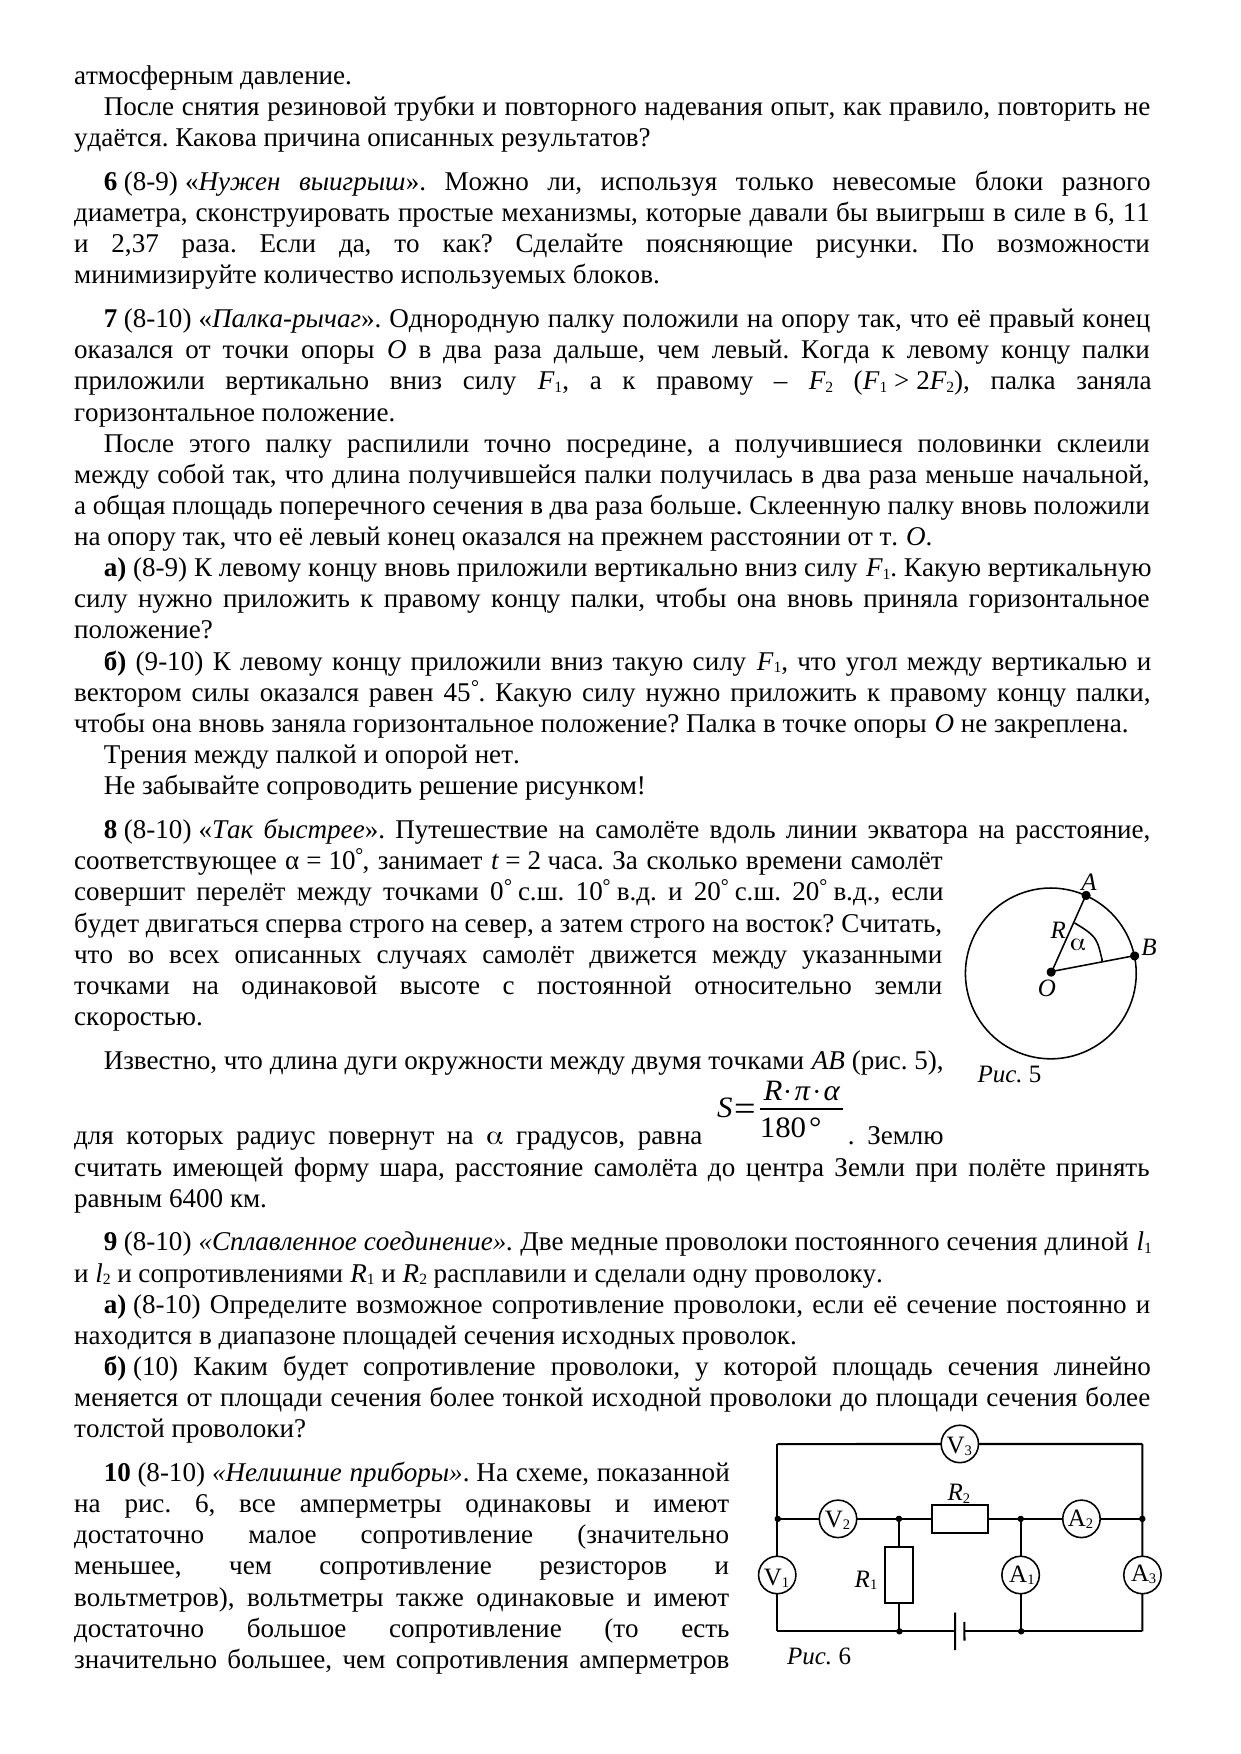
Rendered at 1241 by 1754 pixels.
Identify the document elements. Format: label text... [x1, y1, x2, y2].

text б) (9-10) К левому концу приложили вниз такую силу F1, что угол между вертикалью и вектором силы оказался равен 45. Какую силу нужно приложить к правому концу палки, чтобы она вновь заняла горизонтальное положение? Палка в точке опоры О не закреплена. [74, 645, 1152, 738]
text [74, 1456, 1152, 1674]
text 6 (8-9) «Нужен выигрыш». Можно ли, используя только невесомые блоки разного диаметра, сконструировать простые механизмы, которые давали бы выигрыш в силе в 6, 11 и 2,37 раза. Если да, то как? Сделайте поясняющие рисунки. По возможности минимизируйте количество используемых блоков. [74, 165, 1152, 290]
text После снятия резиновой трубки и повторного надевания опыт, как правило, повторить не удаётся. Какова причина описанных результатов? [74, 90, 1152, 153]
text Трения между палкой и опорой нет. [74, 738, 1152, 769]
text После этого палку распилили точно посредине, а получившиеся половинки склеили между собой так, что длина получившейся палки получилась в два раза меньше начальной, а общая площадь поперечного сечения в два раза больше. Склеенную палку вновь положили на опору так, что её левый конец оказался на прежнем расстоянии от т. О. [74, 427, 1152, 551]
text Известно, что длина дуги окружности между двумя точками АВ (рис. 5), для которых радиус повернут на градусов, равна . Землю считать имеющей форму шара, расстояние самолёта до центра Земли при полёте принять равным . [74, 1044, 1152, 1213]
text а) (8-10) Определите возможное сопротивление проволоки, если её сечение постоянно и находится в диапазоне площадей сечения исходных проволок. [74, 1288, 1152, 1350]
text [74, 59, 1152, 90]
text Не забывайте сопроводить решение рисунком! [74, 769, 1152, 801]
text а) (8-9) К левому концу вновь приложили вертикально вниз силу F1. Какую вертикальную силу нужно приложить к правому концу палки, чтобы она вновь приняла горизонтальное положение? [74, 551, 1152, 645]
text б) (10) Каким будет сопротивление проволоки, у которой площадь сечения линейно меняется от площади сечения более тонкой исходной проволоки до площади сечения более толстой проволоки? [74, 1350, 1152, 1443]
text 9 (8-10) «Сплавленное соединение». Две медные проволоки постоянного сечения длиной l1 и l2 и сопротивлениями R1 и R2 расплавили и сделали одну проволоку. [74, 1226, 1152, 1288]
text 7 (8-10) «Палка-рычаг». Однородную палку положили на опору так, что её правый конец оказался от точки опоры О в два раза дальше, чем левый. Когда к левому концу палки приложили вертикально вниз силу F1, а к правому – F2 (F1 > 2F2), палка заняла горизонтальное положение. [74, 302, 1152, 427]
text 8 (8-10) «Так быстрее». Путешествие на самолёте вдоль линии экватора на расстояние, соответствующее α = 10, занимает t = 2 часа. За сколько времени самолёт совершит перелёт между точками 0 с.ш. 10 в.д. и 20 с.ш. 20 в.д., если будет двигаться сперва строго на север, а затем строго на восток? Считать, что во всех описанных случаях самолёт движется между указанными точками на одинаковой высоте с постоянной относительно земли скоростью. [74, 813, 1152, 1031]
